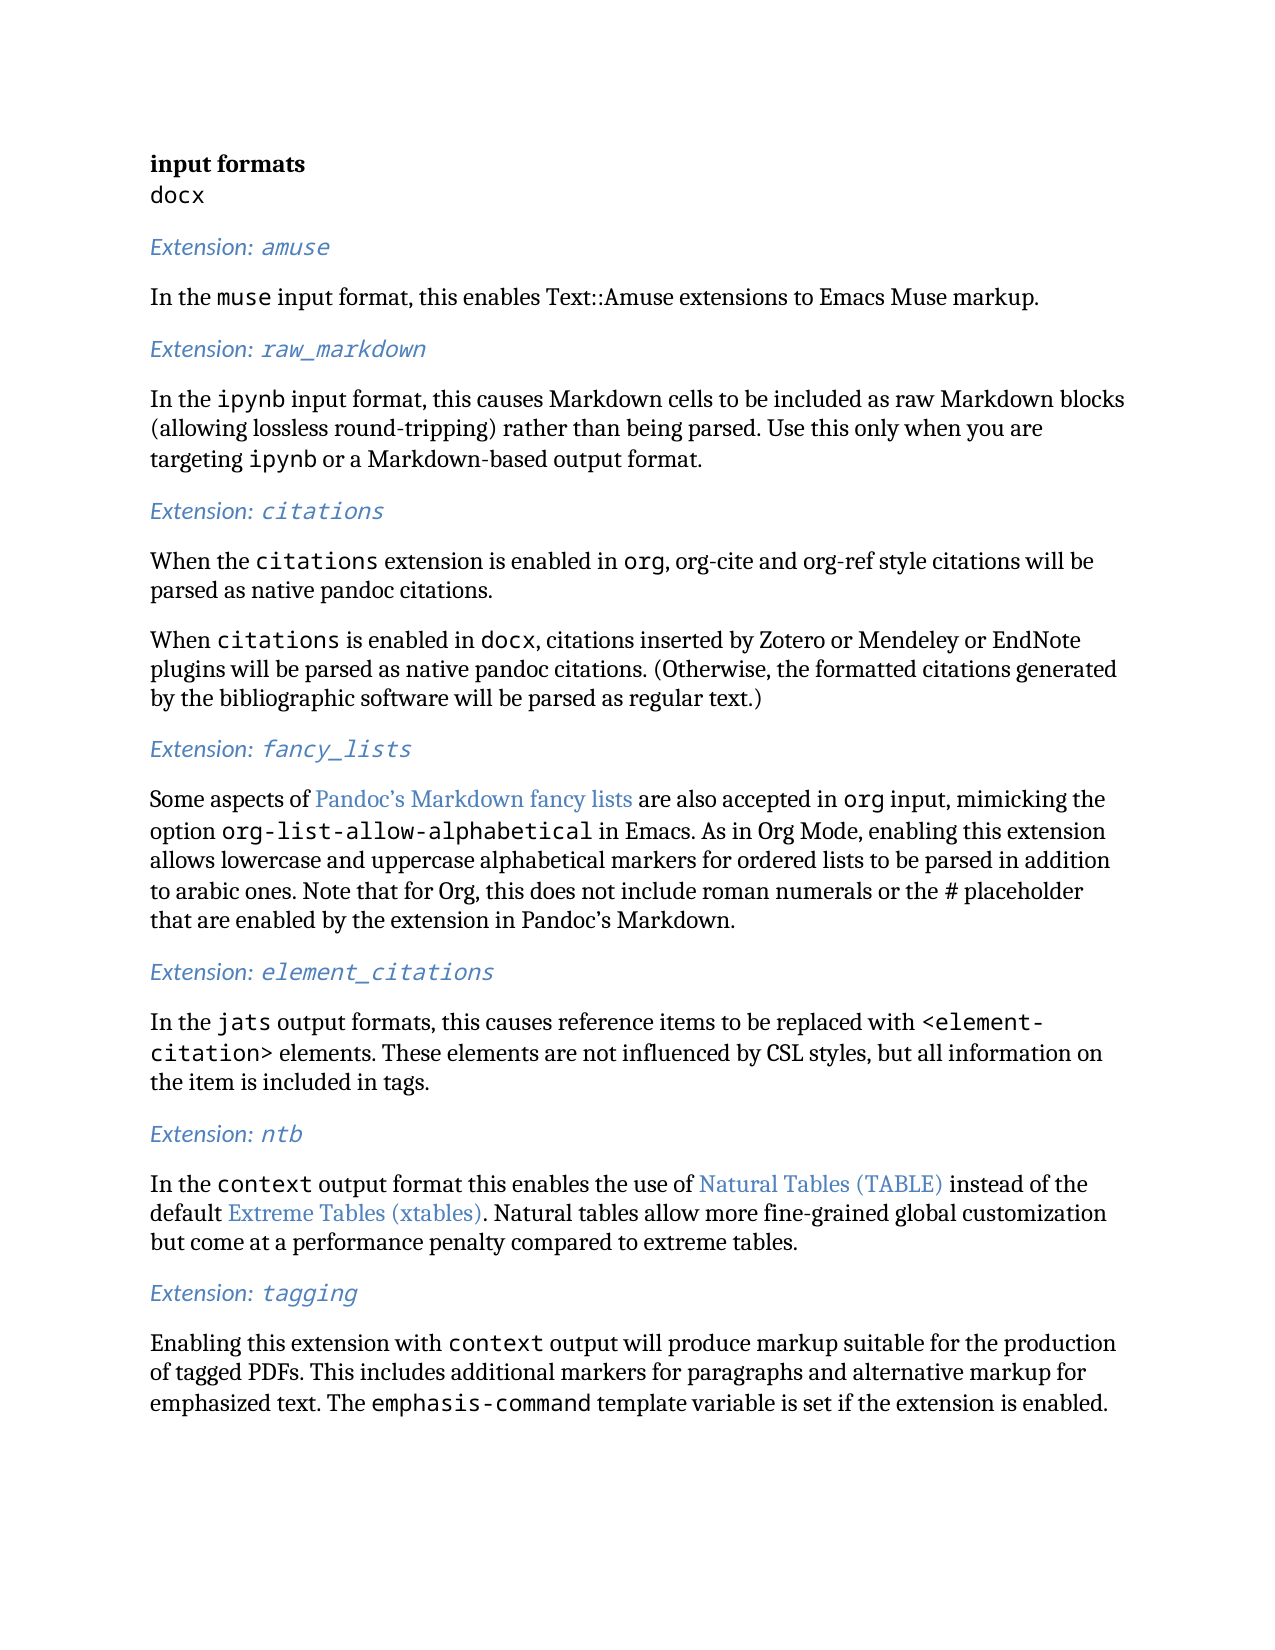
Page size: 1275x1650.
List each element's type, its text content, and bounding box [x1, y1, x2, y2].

subtitle Extension: fancy_lists [150, 733, 1125, 764]
subtitle Extension: tagging [150, 1277, 1125, 1308]
text In the ipynb input format, this causes Markdown cells to be included as raw Markdown blocks (allowing lossless round-tripping) rather than being parsed. Use this only when you are targeting ipynb or a Markdown-based output format. [150, 383, 1125, 474]
text In the jats output formats, this causes reference items to be replaced with <element-citation> elements. These elements are not influenced by CSL styles, but all information on the item is included in tags. [150, 1005, 1125, 1097]
text input formats [150, 150, 1125, 179]
subtitle Extension: citations [150, 495, 1125, 526]
text When citations is enabled in docx, citations inserted by Zotero or Mendeley or EndNote plugins will be parsed as native pandoc citations. (Otherwise, the formatted citations generated by the bibliographic software will be parsed as regular text.) [150, 624, 1125, 712]
subtitle Extension: amuse [150, 231, 1125, 262]
text Some aspects of Pandoc’s Markdown fancy lists are also accepted in org input, mimicking the option org-list-allow-alphabetical in Emacs. As in Org Mode, enabling this extension allows lowercase and uppercase alphabetical markers for ordered lists to be parsed in addition to arabic ones. Note that for Org, this does not include roman numerals or the # placeholder that are enabled by the extension in Pandoc’s Markdown. [150, 783, 1125, 934]
text When the citations extension is enabled in org, org-cite and org-ref style citations will be parsed as native pandoc citations. [150, 545, 1125, 605]
text docx [150, 179, 1125, 210]
subtitle Extension: raw_markdown [150, 333, 1125, 364]
text Enabling this extension with context output will produce markup suitable for the production of tagged PDFs. This includes additional markers for paragraphs and alternative markup for emphasized text. The emphasis-command template variable is set if the extension is enabled. [150, 1327, 1125, 1418]
text In the context output format this enables the use of Natural Tables (TABLE) instead of the default Extreme Tables (xtables). Natural tables allow more fine-grained global customization but come at a performance penalty compared to extreme tables. [150, 1167, 1125, 1256]
subtitle Extension: element_citations [150, 955, 1125, 987]
subtitle Extension: ntb [150, 1117, 1125, 1149]
text In the muse input format, this enables Text::Amuse extensions to Emacs Muse markup. [150, 281, 1125, 312]
